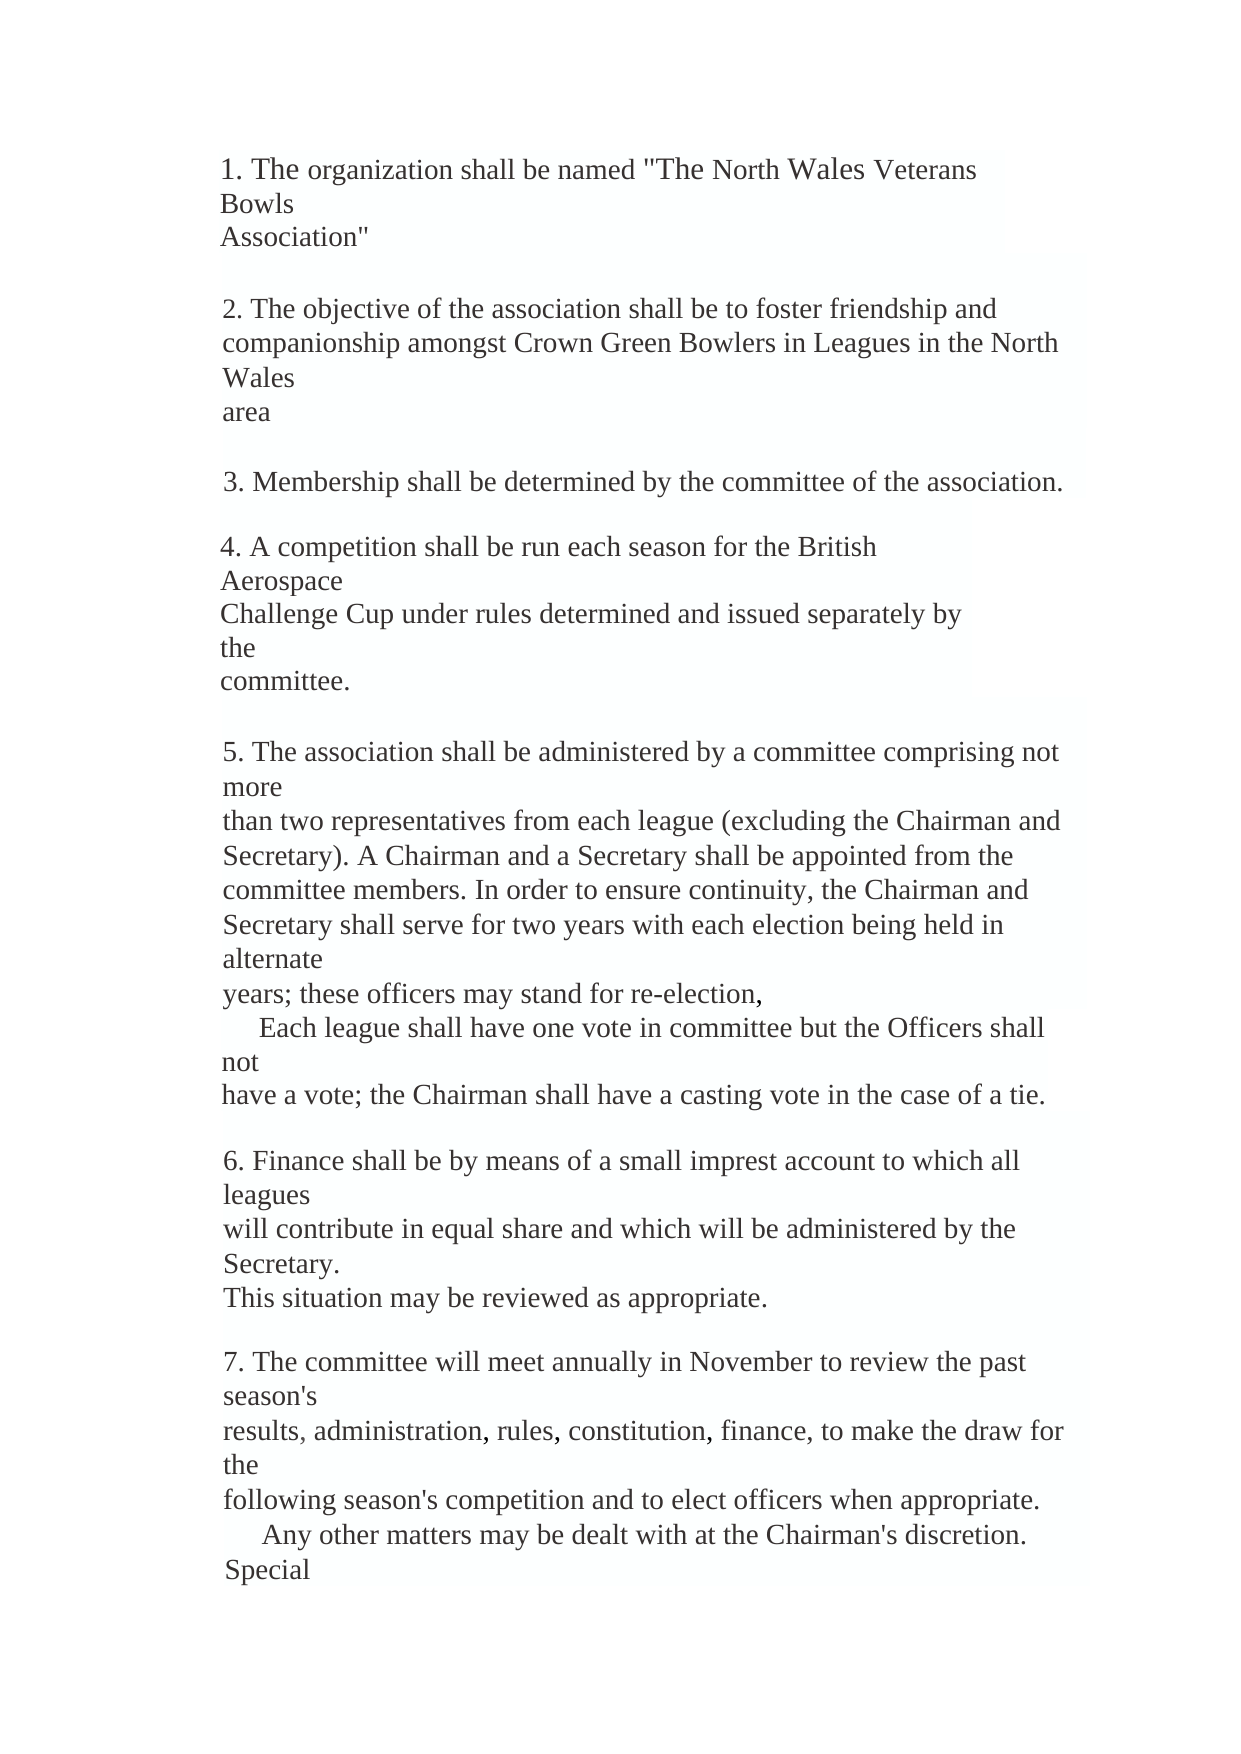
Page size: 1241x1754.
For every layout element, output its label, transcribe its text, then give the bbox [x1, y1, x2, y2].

text 2. The objective of the association shall be to foster friendship and companionship amongst Crown Green Bowlers in Leagues in the North Wales area [222, 290, 1087, 428]
text 7. The committee will meet annually in November to review the past season's results, administration, rules, constitution, finance, to make the draw for the following season's competition and to elect officers when appropriate. [223, 1343, 1090, 1516]
text 3. Membership shall be determined by the committee of the association. [223, 463, 1086, 498]
text 5. The association shall be administered by a committee comprising not more than two representatives from each league (excluding the Chairman and Secretary). A Chairman and a Secretary shall be appointed from the committee members. In order to ensure continuity, the Chairman and Secretary shall serve for two years with each election being held in alternate years; these officers may stand for re-election, [222, 733, 1087, 1009]
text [224, 1516, 1090, 1586]
text Each league shall have one vote in committee but the Officers shall not have a vote; the Chairman shall have a casting vote in the case of a tie. [221, 1010, 1048, 1111]
text 4. A competition shall be run each season for the British Aerospace Challenge Cup under rules determined and issued separately by the committee. [220, 529, 972, 697]
text 1. The organization shall be named "The North Wales Veterans Bowls Association" [219, 150, 1005, 253]
text 6. Finance shall be by means of a small imprest account to which all leagues will contribute in equal share and which will be administered by the Secretary. This situation may be reviewed as appropriate. [223, 1142, 1090, 1314]
